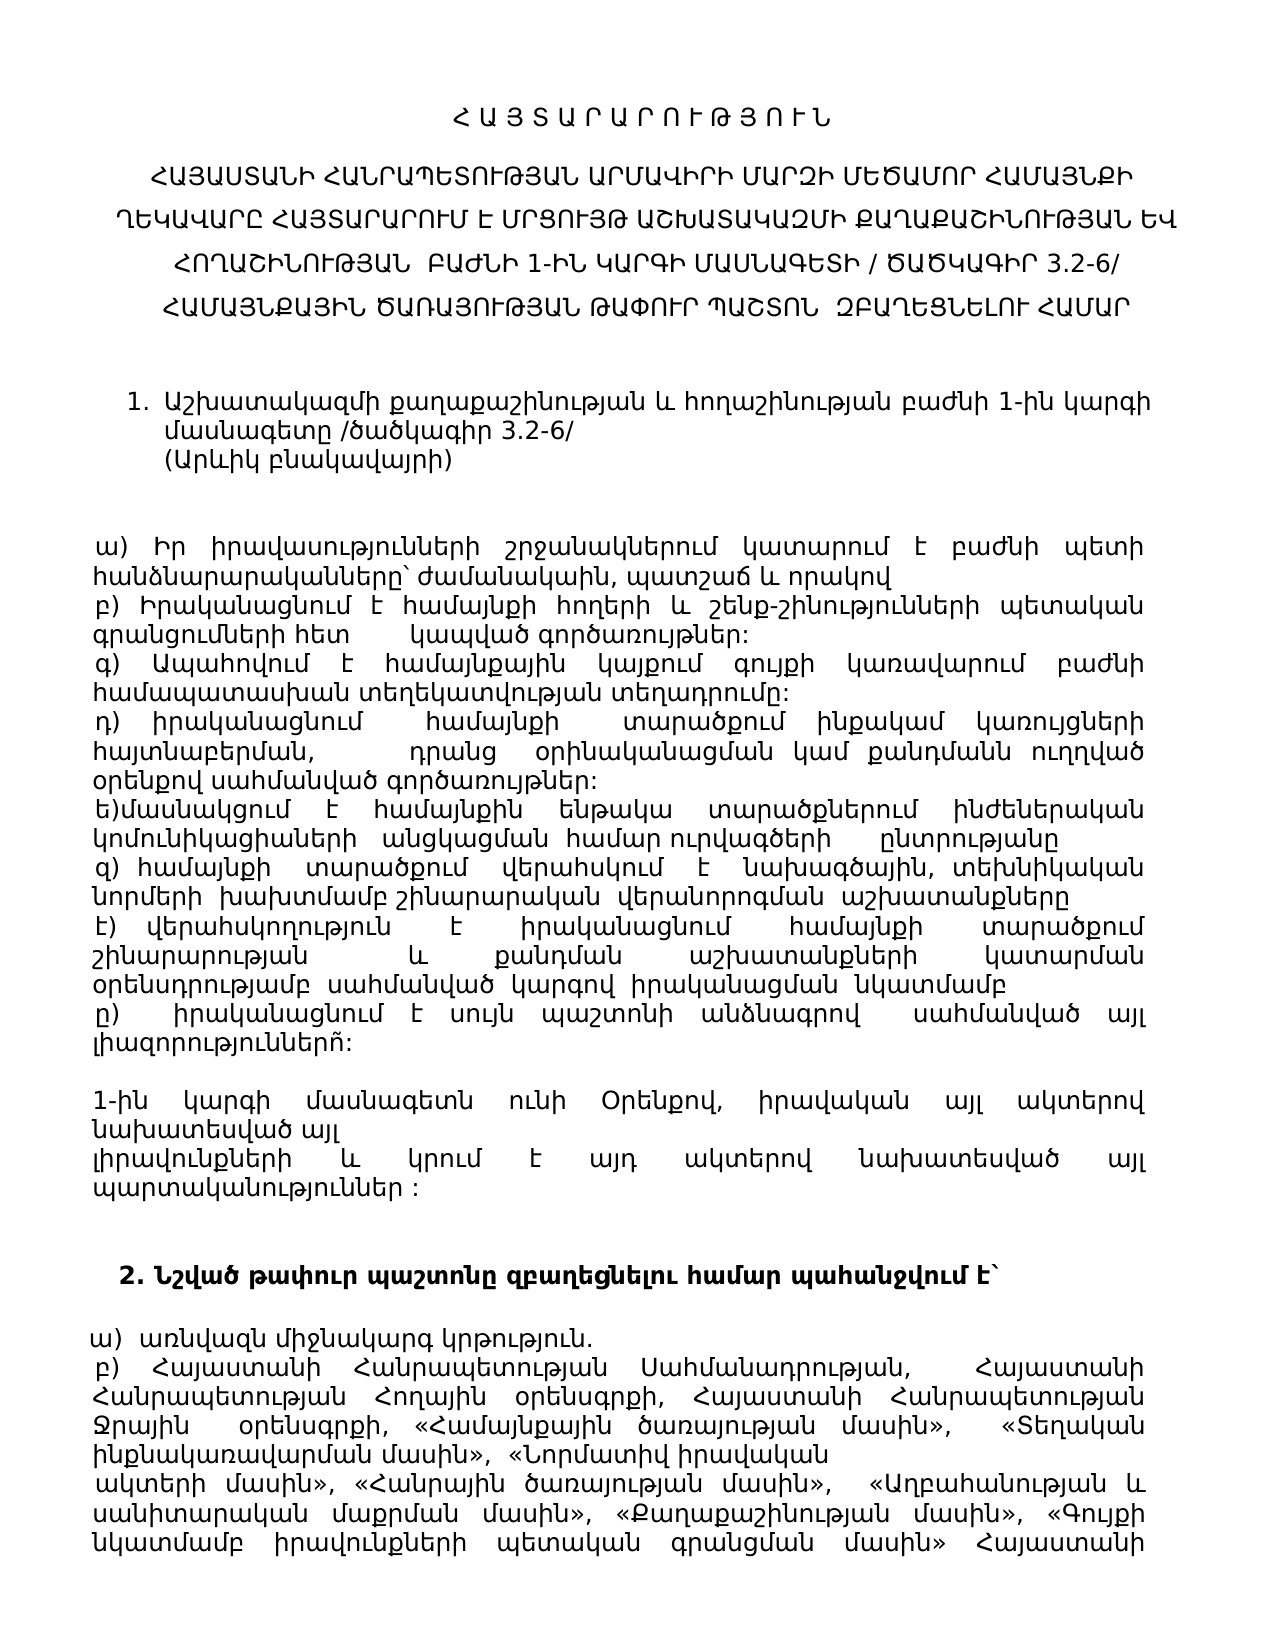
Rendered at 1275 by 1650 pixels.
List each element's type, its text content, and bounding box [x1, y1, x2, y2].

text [92, 1469, 1146, 1557]
text 1-ին կարգի մասնագետն ունի Օրենքով, իրավական այլ ակտերով նախատեսված այլ [92, 1086, 1146, 1144]
text գ) Ապահովում է համայնքային կայքում գույքի կառավարում բաժնի համապատասխան տեղեկատվության տեղադրումը: [92, 649, 1146, 708]
text ե)մասնակցում է համայնքին ենթակա տարածքներում ինժեներական կոմունիկացիաների անցկացման համար ուրվագծերի ընտրությանը [92, 795, 1146, 853]
text ը) իրականացնում է սույն պաշտոնի անձնագրով սահմանված այլ լիազորություններñ: [92, 999, 1146, 1058]
text բ) Հայաստանի Հանրապետության Սահմանադրության, Հայաստանի Հանրապետության Հողային օրենսգրքի, Հայաստանի Հանրապետության Ջրային օրենսգրքի, «Համայնքային ծառայության մասին», «Տեղական ինքնակառավարման մասին», «Նորմատիվ իրավական [92, 1353, 1146, 1469]
text է) վերահսկողություն է իրականացնում համայնքի տարածքում շինարարության և քանդման աշխատանքների կատարման օրենսդրությամբ սահմանված կարգով իրականացման նկատմամբ [92, 912, 1146, 999]
text լիրավունքների և կրում է այդ ակտերով նախատեսված այլ պարտականություններ : [92, 1144, 1146, 1203]
list Աշխատակազմի քաղաքաշինության և հողաշինության բաժնի 1-ին կարգի մասնագետը /ծածկագիր 3.2-6/ [126, 387, 1152, 445]
text բ) Իրականացնում է համայնքի հողերի և շենք-շինությունների պետական գրանցումների հետ կապված գործառույթներ: [92, 591, 1146, 649]
text (Արևիկ բնակավայրի) [164, 445, 1152, 474]
text ա) Իր իրավասությունների շրջանակներում կատարում է բաժնի պետի հանձնարարականները՝ ժամանակաին, պատշաճ և որակով [92, 533, 1146, 591]
text Հ Ա Յ Տ Ա Ր Ա Ր Ո Ւ Թ Յ Ո Ւ Ն [98, 103, 1186, 133]
text ա) առնվազն միջնակարգ կրթություն. [89, 1324, 1146, 1353]
text զ) համայնքի տարածքում վերահսկում է նախագծային, տեխնիկական նորմերի խախտմամբ շինարարական վերանորոգման աշխատանքները [92, 853, 1146, 912]
text դ) իրականացնում համայնքի տարածքում ինքակամ կառույցների հայտնաբերման, դրանց օրինականացման կամ քանդմանն ուղղված օրենքով սահմանված գործառույթներ: [92, 708, 1146, 795]
text 2. Նշված թափուր պաշտոնը զբաղեցնելու համար պահանջվում է` [89, 1261, 1153, 1290]
text ՀԱՅԱՍՏԱՆԻ ՀԱՆՐԱՊԵՏՈՒԹՅԱՆ ԱՐՄԱՎԻՐԻ ՄԱՐԶԻ ՄԵԾԱՄՈՐ ՀԱՄԱՅՆՔԻ ՂԵԿԱՎԱՐԸ ՀԱՅՏԱՐԱՐՈՒՄ Է ՄՐՑՈՒՅԹ ԱՇԽԱՏԱԿԱԶՄԻ ՔԱՂԱՔԱՇԻՆՈՒԹՅԱՆ ԵՎ ՀՈՂԱՇԻՆՈՒԹՅԱՆ ԲԱԺՆԻ 1-ԻՆ ԿԱՐԳԻ ՄԱՍՆԱԳԵՏԻ / ԾԱԾԿԱԳԻՐ 3.2-6/ ՀԱՄԱՅՆՔԱՅԻՆ ԾԱՌԱՅՈՒԹՅԱՆ ԹԱՓՈՒՐ ՊԱՇՏՈՆ ԶԲԱՂԵՑՆԵԼՈՒ ՀԱՄԱՐ [98, 162, 1186, 322]
